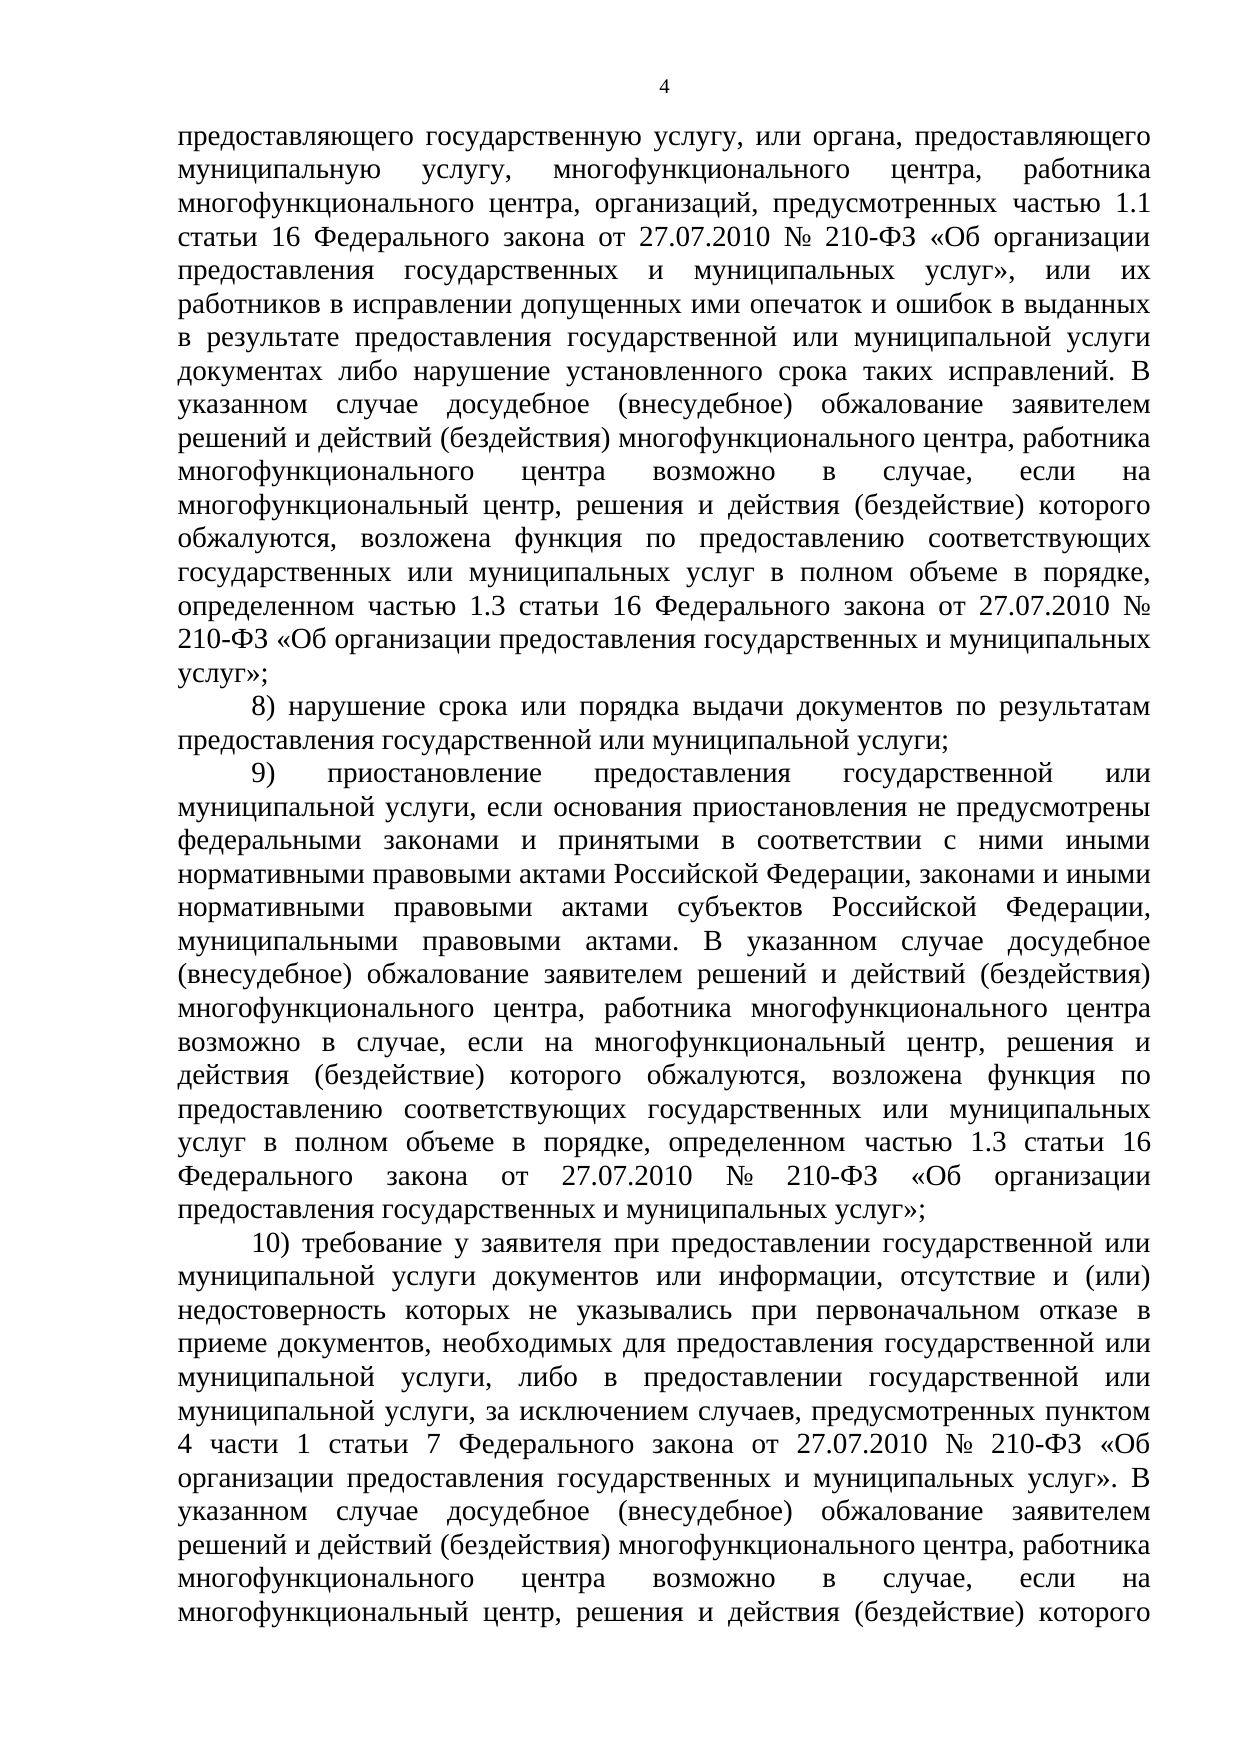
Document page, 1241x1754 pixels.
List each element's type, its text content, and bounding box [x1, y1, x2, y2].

text 8) нарушение срока или порядка выдачи документов по результатам предоставления государственной или муниципальной услуги; [177, 688, 1152, 755]
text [177, 118, 1152, 688]
text 9) приостановление предоставления государственной или муниципальной услуги, если основания приостановления не предусмотрены федеральными законами и принятыми в соответствии с ними иными нормативными правовыми актами Российской Федерации, законами и иными нормативными правовыми актами субъектов Российской Федерации, муниципальными правовыми актами. В указанном случае досудебное (внесудебное) обжалование заявителем решений и действий (бездействия) многофункционального центра, работника многофункционального центра возможно в случае, если на многофункциональный центр, решения и действия (бездействие) которого обжалуются, возложена функция по предоставлению соответствующих государственных или муниципальных услуг в полном объеме в порядке, определенном частью 1.3 статьи 16 Федерального закона от 27.07.2010 № 210-ФЗ «Об организации предоставления государственных и муниципальных услуг»; [177, 755, 1152, 1225]
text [177, 1225, 1152, 1627]
